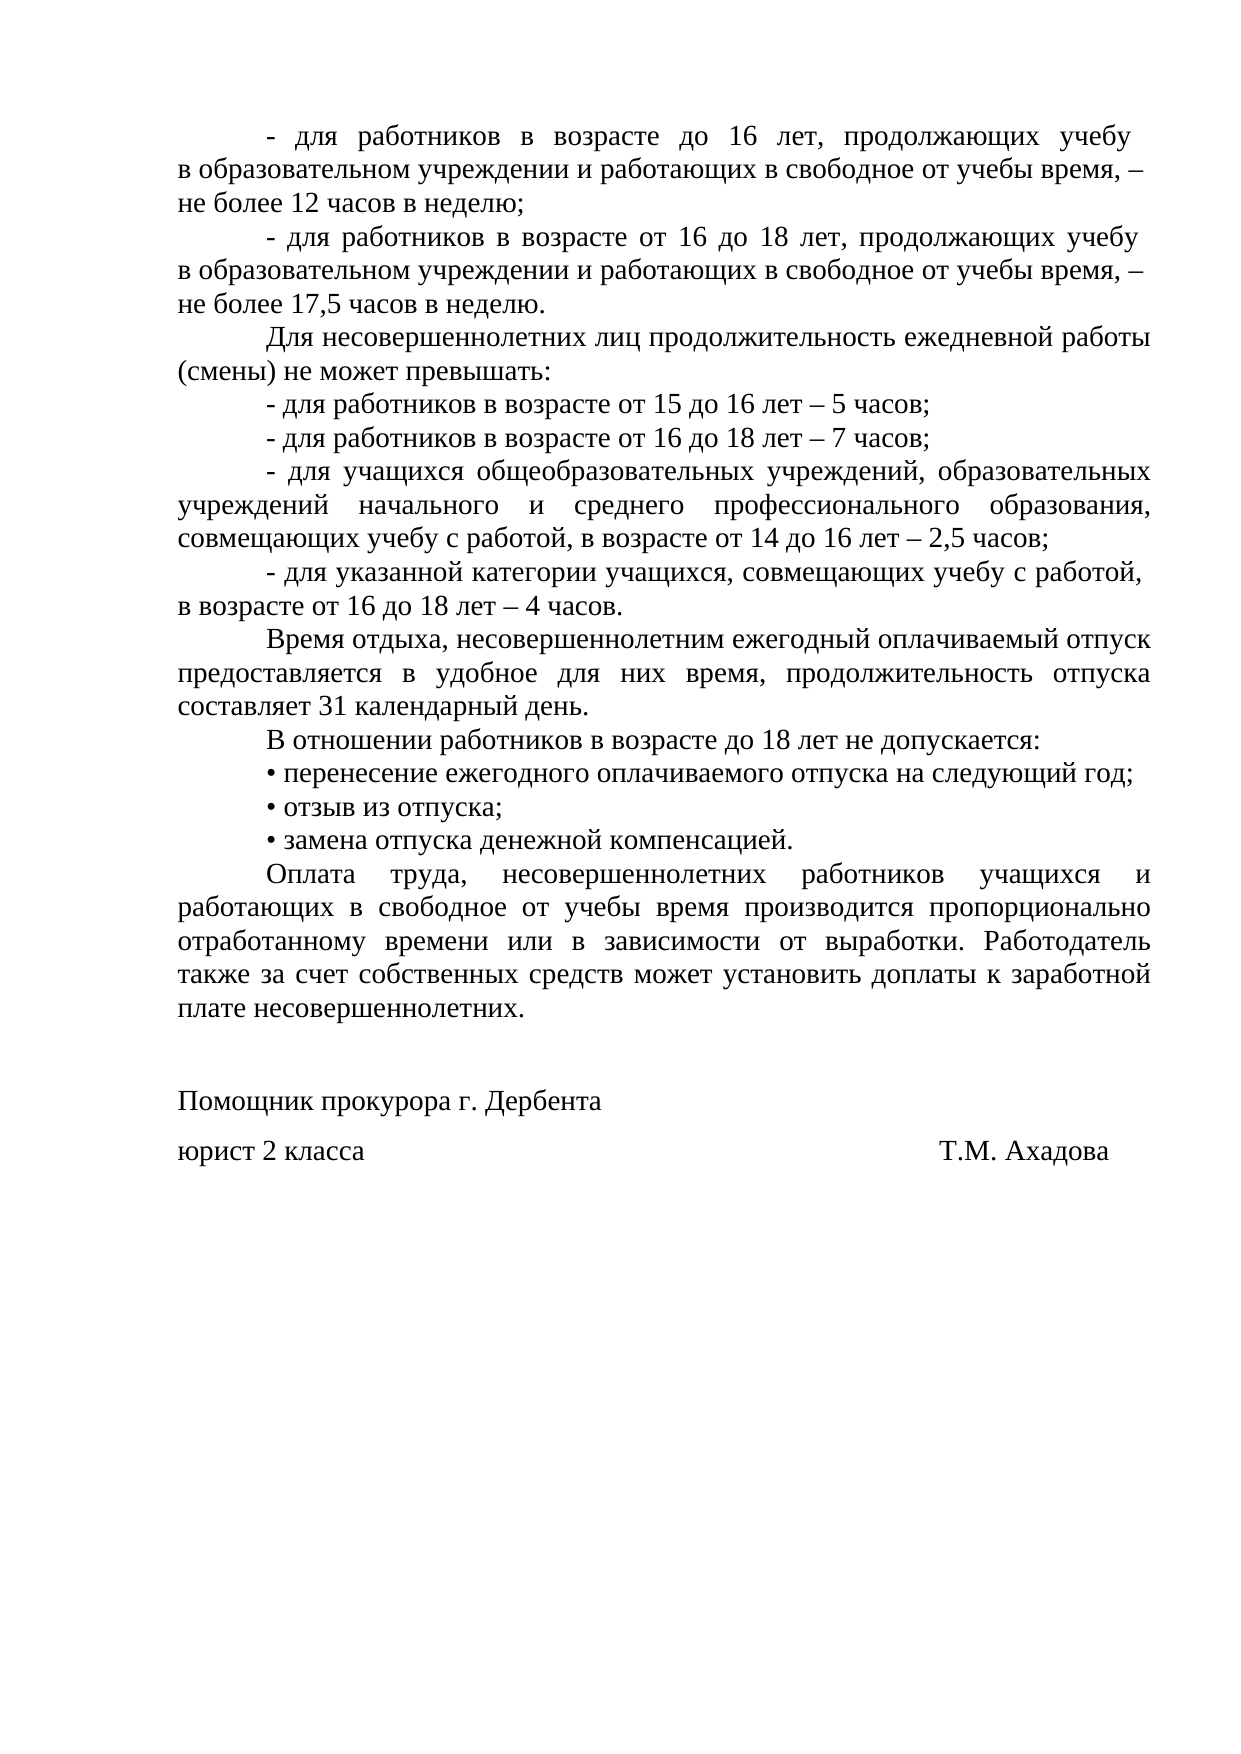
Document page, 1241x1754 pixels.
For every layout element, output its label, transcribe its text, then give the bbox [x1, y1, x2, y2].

text • замена отпуска денежной компенсацией. [177, 822, 1152, 856]
text - для работников в возрасте от 16 до 18 лет – 7 часов; [177, 420, 1152, 453]
text • отзыв из отпуска; [177, 789, 1152, 822]
text Помощник прокурора г. Дербента [177, 1091, 492, 1116]
text Для несовершеннолетних лиц продолжительность ежедневной работы (смены) не может превышать: [177, 319, 1152, 386]
text В отношении работников в возрасте до 18 лет не допускается: [177, 722, 1152, 755]
text Оплата труда, несовершеннолетних работников учащихся и работающих в свободное от учебы время производится пропорционально отработанному времени или в зависимости от выработки. Работодатель также за счет собственных средств может установить доплаты к заработной плате несовершеннолетних. [177, 856, 1152, 1024]
text - для работников в возрасте до 16 лет, продолжающих учебу в образовательном учреждении и работающих в свободное от учебы время, – не более 12 часов в неделю; [177, 118, 1152, 219]
text юрист 2 класса Т.М. Ахадова [177, 1141, 1152, 1166]
text - для работников в возрасте от 16 до 18 лет, продолжающих учебу в образовательном учреждении и работающих в свободное от учебы время, – не более 17,5 часов в неделю. [177, 219, 1152, 319]
text • перенесение ежегодного оплачиваемого отпуска на следующий год; [177, 755, 1152, 789]
text Время отдыха, несовершеннолетним ежегодный оплачиваемый отпуск предоставляется в удобное для них время, продолжительность отпуска составляет 31 календарный день. [177, 621, 1152, 722]
text - для указанной категории учащихся, совмещающих учебу с работой, в возрасте от 16 до 18 лет – 4 часов. [177, 554, 1152, 621]
text - для работников в возрасте от 15 до 16 лет – 5 часов; [177, 386, 1152, 420]
text Помощник прокурора г. Дербента [502, 1091, 1152, 1116]
text - для учащихся общеобразовательных учреждений, образовательных учреждений начального и среднего профессионального образования, совмещающих учебу с работой, в возрасте от 14 до 16 лет – 2,5 часов; [177, 453, 1152, 554]
